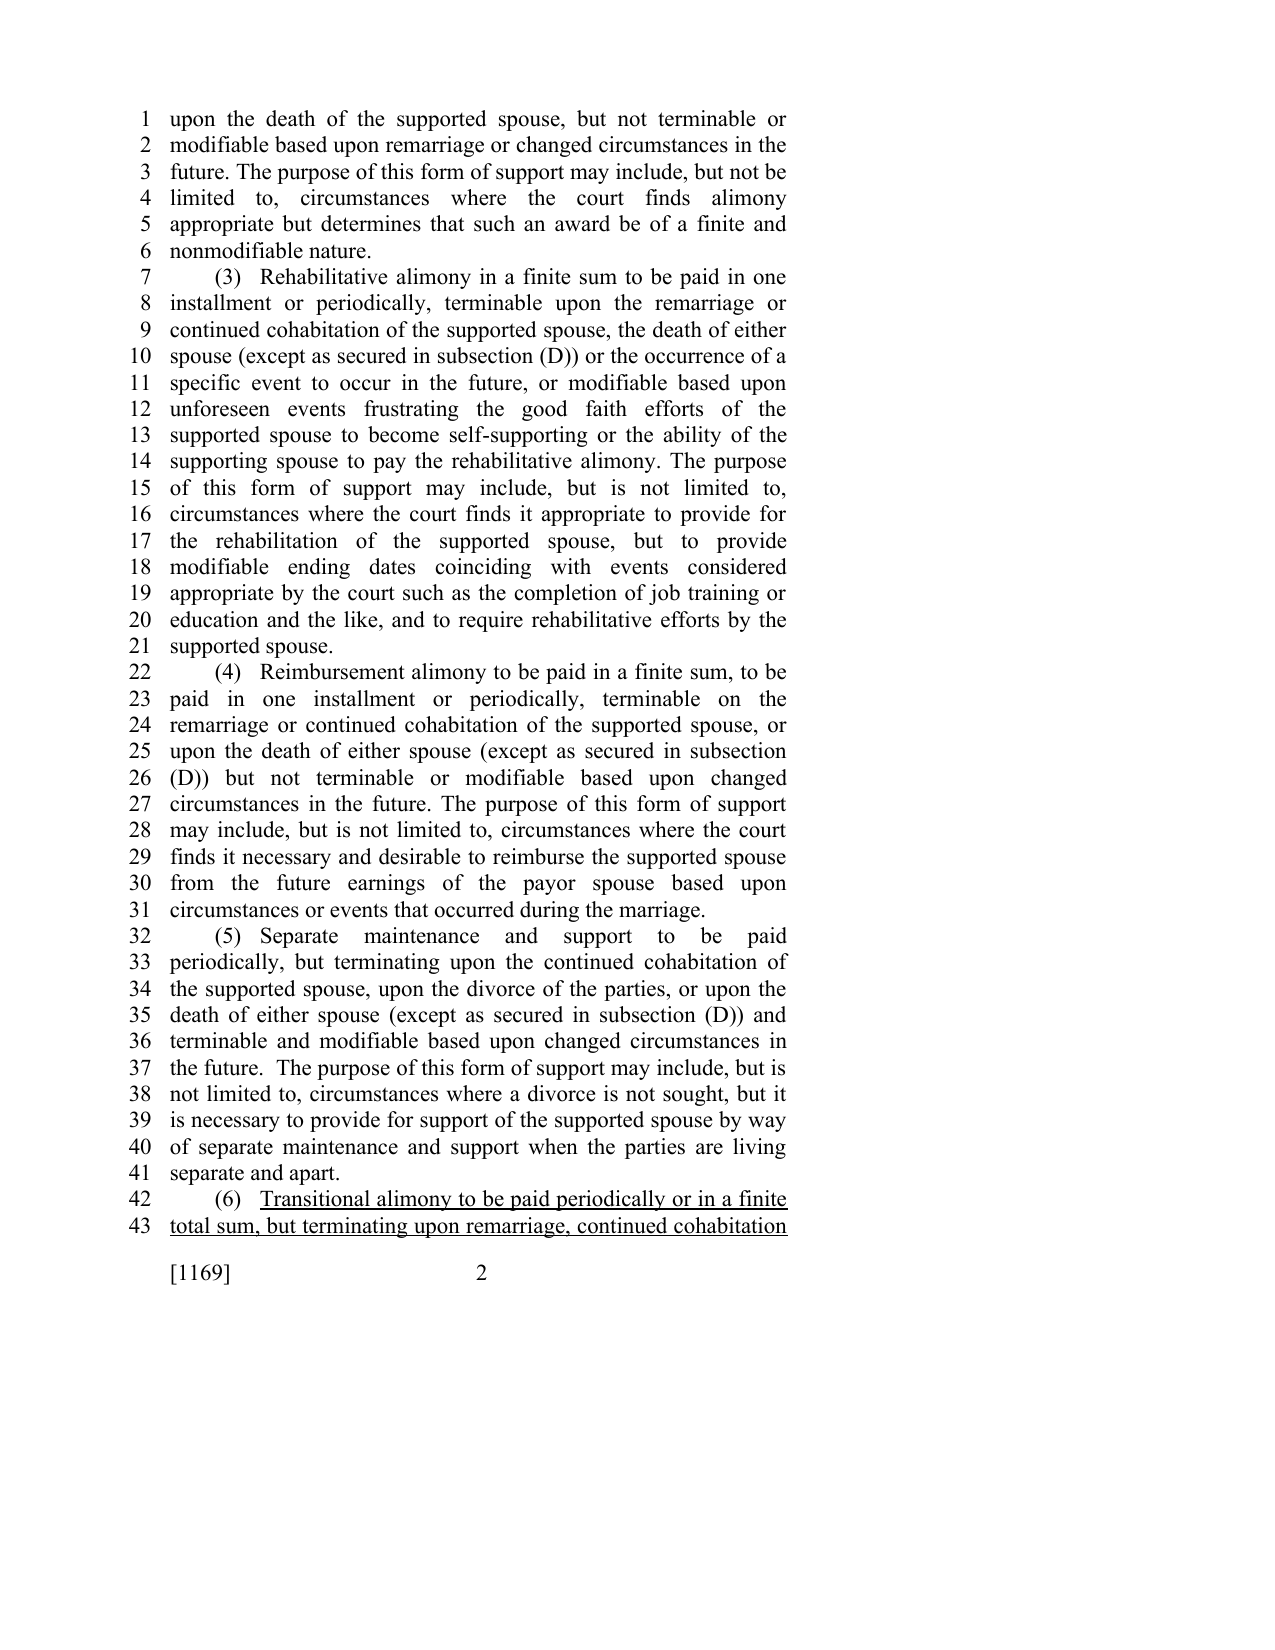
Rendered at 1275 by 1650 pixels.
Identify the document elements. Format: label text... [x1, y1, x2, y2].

text (4) Reimbursement alimony to be paid in a finite sum, to be paid in one installment or periodically, terminable on the remarriage or continued cohabitation of the supported spouse, or upon the death of either spouse (except as secured in subsection (D)) but not terminable or modifiable based upon changed circumstances in the future. The purpose of this form of support may include, but is not limited to, circumstances where the court finds it necessary and desirable to reimburse the supported spouse from the future earnings of the payor spouse based upon circumstances or events that occurred during the marriage. [169, 658, 787, 922]
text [169, 1186, 787, 1235]
text (5) Separate maintenance and support to be paid periodically, but terminating upon the continued cohabitation of the supported spouse, upon the divorce of the parties, or upon the death of either spouse (except as secured in subsection (D)) and terminable and modifiable based upon changed circumstances in the future. The purpose of this form of support may include, but is not limited to, circumstances where a divorce is not sought, but it is necessary to provide for support of the supported spouse by way of separate maintenance and support when the parties are living separate and apart. [169, 922, 787, 1186]
text (3) Rehabilitative alimony in a finite sum to be paid in one installment or periodically, terminable upon the remarriage or continued cohabitation of the supported spouse, the death of either spouse (except as secured in subsection (D)) or the occurrence of a specific event to occur in the future, or modifiable based upon unforeseen events frustrating the good faith efforts of the supported spouse to become self-supporting or the ability of the supporting spouse to pay the rehabilitative alimony. The purpose of this form of support may include, but is not limited to, circumstances where the court finds it appropriate to provide for the rehabilitation of the supported spouse, but to provide modifiable ending dates coinciding with events considered appropriate by the court such as the completion of job training or education and the like, and to require rehabilitative efforts by the supported spouse. [169, 263, 787, 658]
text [169, 105, 787, 263]
